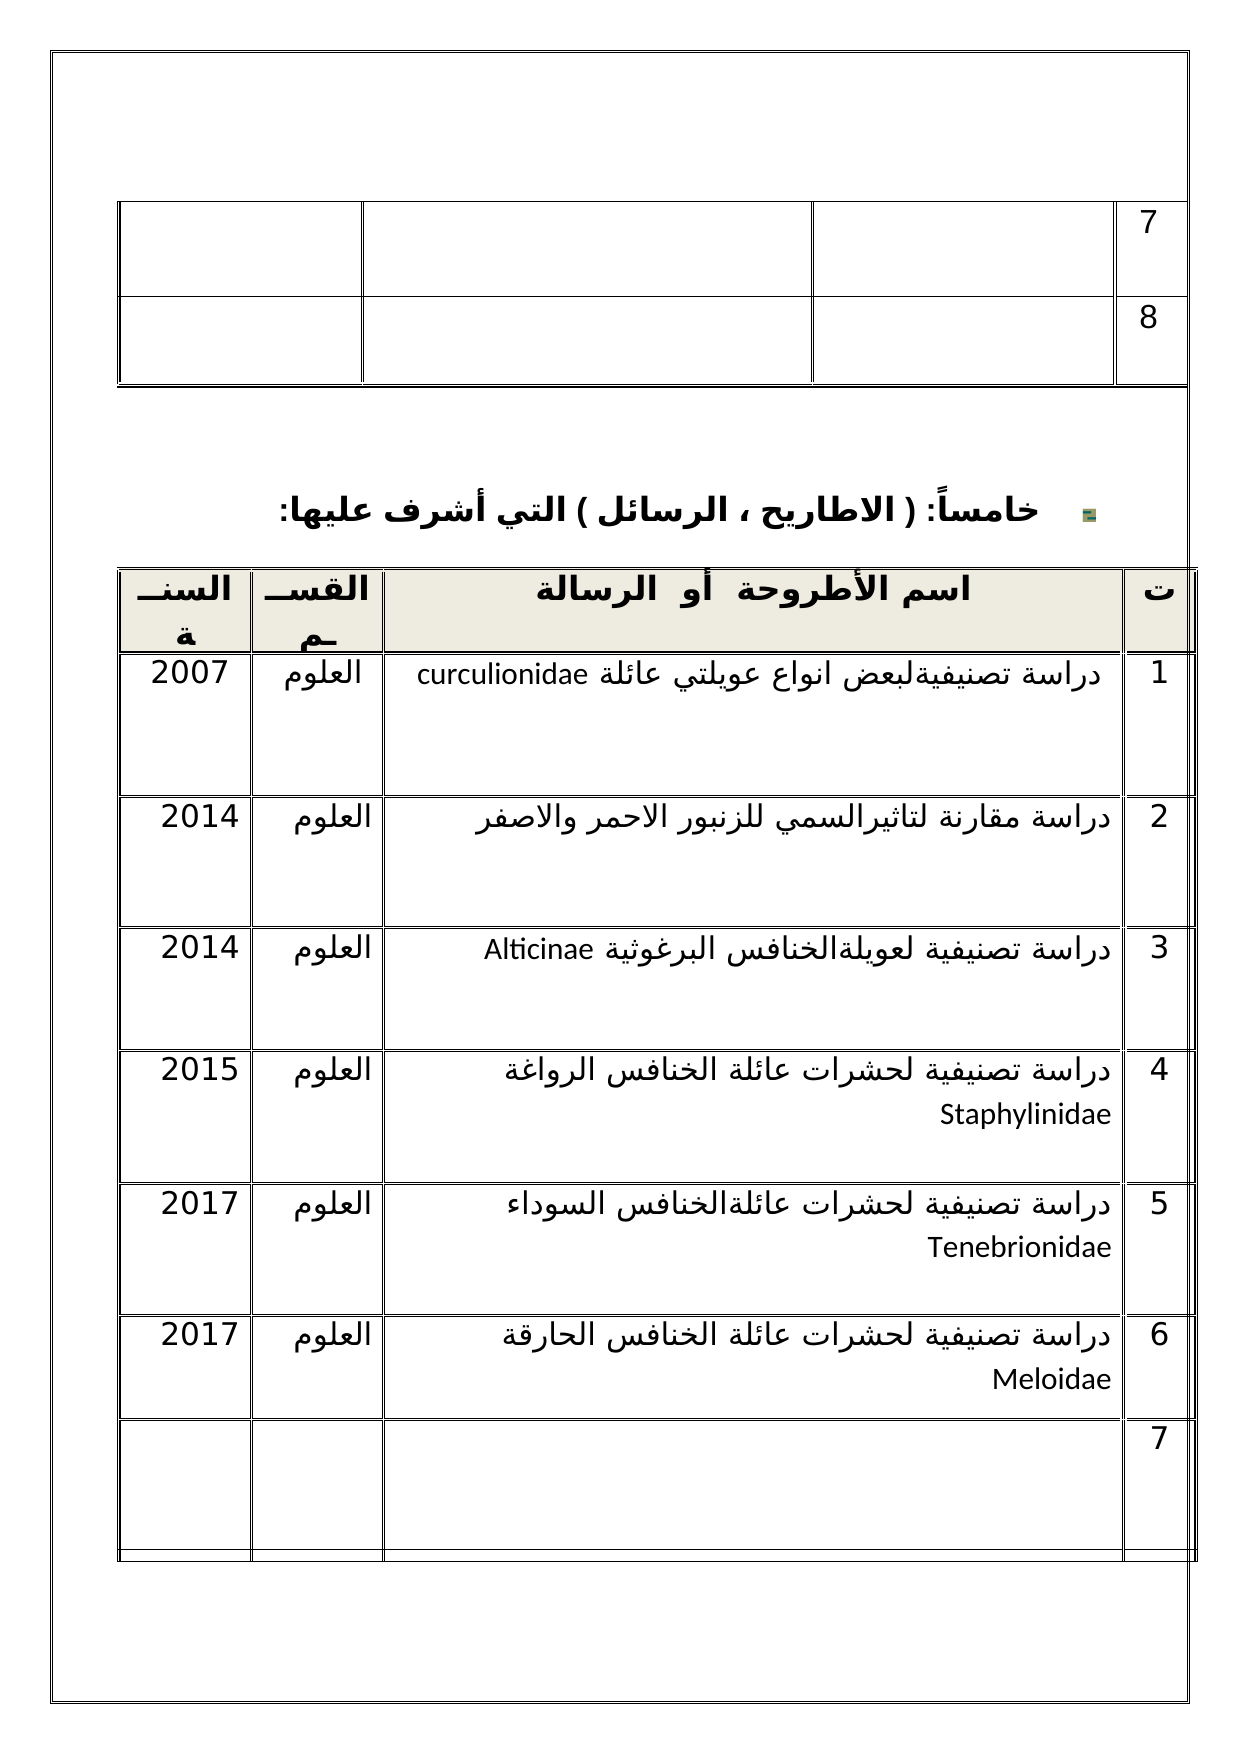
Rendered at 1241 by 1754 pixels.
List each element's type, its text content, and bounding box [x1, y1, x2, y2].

table_cell 2014 [121, 929, 250, 1049]
table_cell دراسة تصنيفية لحشرات عائلةالخنافس السوداءTenebrionidae [384, 1182, 1123, 1314]
table_header القســـم [251, 568, 384, 651]
table_cell دراسة تصنيفية لحشرات عائلة الخنافس الحارقةMeloidae [385, 1314, 1122, 1418]
table_cell [119, 297, 363, 384]
picture [1078, 504, 1096, 522]
table_cell [814, 202, 1113, 296]
table_cell [121, 202, 361, 296]
table_cell [385, 1550, 1122, 1561]
table_cell 3 [1123, 926, 1187, 1049]
table_cell العلوم [253, 929, 382, 1049]
table_cell العلوم [253, 1185, 382, 1314]
table_cell دراسة مقارنة لتاثيرالسمي للزنبور الاحمر والاصفر [384, 795, 1123, 926]
table_header اسم الأطروحة أو الرسالة [384, 570, 1122, 651]
table_cell 2015 [121, 1052, 250, 1182]
table_cell العلوم [253, 655, 382, 795]
table_header ت [1125, 570, 1187, 651]
table_cell دراسة تصنيفية لحشرات عائلة الخنافس الرواغة Staphylinidae [385, 1049, 1122, 1182]
table_cell [253, 1550, 382, 1561]
table_cell [253, 1421, 382, 1549]
table_cell دراسة تصنيفيةلبعض انواع عويلتي عائلة curculionidae [385, 651, 1122, 795]
table_cell العلوم [253, 1052, 382, 1182]
table_cell 5 [1123, 1182, 1187, 1314]
table_cell 8 [1117, 297, 1187, 384]
table_cell [121, 1550, 250, 1561]
table_cell [813, 297, 1113, 384]
table_cell 2007 [121, 655, 250, 795]
table_cell 7 [1125, 1418, 1187, 1549]
table_cell [364, 202, 811, 296]
table_cell دراسة تصنيفية لعويلةالخنافس البرغوثية Alticinae [384, 926, 1123, 1049]
table_cell العلوم [253, 1317, 382, 1418]
table_cell 2 [1123, 795, 1187, 926]
table_cell [121, 1421, 250, 1549]
table_cell [385, 1418, 1122, 1549]
table_cell [363, 297, 813, 384]
table_header السنــة [119, 570, 251, 651]
table_cell 6 [1125, 1314, 1187, 1418]
table_cell 2017 [121, 1185, 250, 1314]
table_cell 4 [1125, 1049, 1187, 1182]
table_cell العلوم [253, 798, 382, 926]
table_cell [1125, 1550, 1187, 1561]
table_cell 2014 [121, 798, 250, 926]
table_cell 2017 [121, 1317, 250, 1418]
list خامساً: ( الاطاريح ، الرسائل ) التي أشرف عليها: [150, 490, 1078, 528]
table_cell [1190, 1550, 1194, 1561]
table_cell 7 [1117, 202, 1187, 296]
table_cell 1 [1125, 651, 1187, 795]
